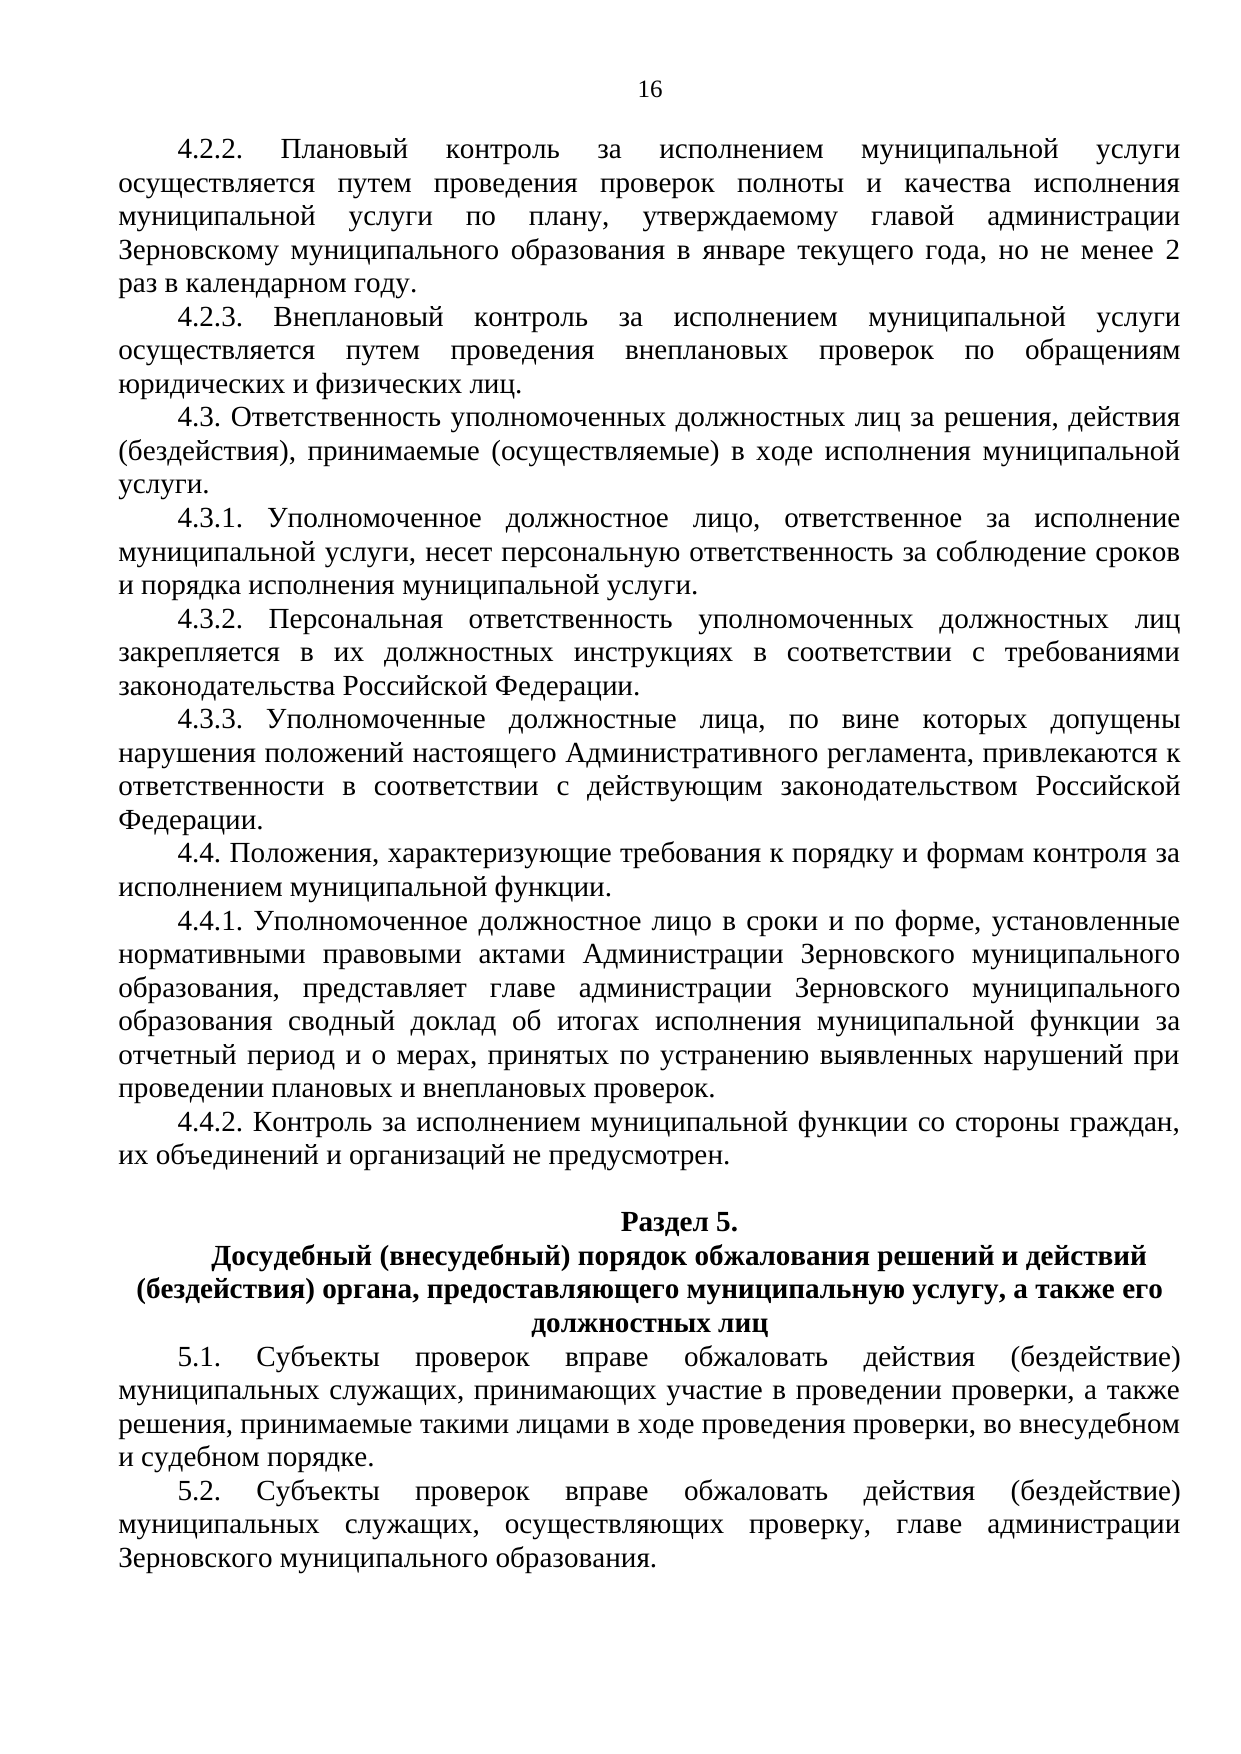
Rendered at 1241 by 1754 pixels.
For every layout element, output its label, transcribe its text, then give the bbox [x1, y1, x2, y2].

text 4.4.2. Контроль за исполнением муниципальной функции со стороны граждан, их объединений и организаций не предусмотрен. [118, 1104, 1181, 1171]
text 4.3. Ответственность уполномоченных должностных лиц за решения, действия (бездействия), принимаемые (осуществляемые) в ходе исполнения муниципальной услуги. [118, 399, 1181, 500]
text 4.4.1. Уполномоченное должностное лицо в сроки и по форме, установленные нормативными правовыми актами Администрации Зерновского муниципального образования, представляет главе администрации Зерновского муниципального образования сводный доклад об итогах исполнения муниципальной функции за отчетный период и о мерах, принятых по устранению выявленных нарушений при проведении плановых и внеплановых проверок. [118, 903, 1181, 1104]
text Раздел 5. [118, 1204, 1181, 1238]
text 4.3.1. Уполномоченное должностное лицо, ответственное за исполнение муниципальной услуги, несет персональную ответственность за соблюдение сроков и порядка исполнения муниципальной услуги. [118, 500, 1181, 601]
text 4.4. Положения, характеризующие требования к порядку и формам контроля за исполнением муниципальной функции. [118, 836, 1181, 903]
text 4.2.2. Плановый контроль за исполнением муниципальной услуги осуществляется путем проведения проверок полноты и качества исполнения муниципальной услуги по плану, утверждаемому главой администрации Зерновскому муниципального образования в январе текущего года, но не менее 2 раз в календарном году. [118, 131, 1181, 299]
text 5.1. Субъекты проверок вправе обжаловать действия (бездействие) муниципальных служащих, принимающих участие в проведении проверки, а также решения, принимаемые такими лицами в ходе проведения проверки, во внесудебном и судебном порядке. [118, 1339, 1181, 1473]
text 4.3.2. Персональная ответственность уполномоченных должностных лиц закрепляется в их должностных инструкциях в соответствии с требованиями законодательства Российской Федерации. [118, 601, 1181, 701]
text Досудебный (внесудебный) порядок обжалования решений и действий (бездействия) органа, предоставляющего муниципальную услугу, а также его должностных лиц [118, 1238, 1181, 1339]
text 5.2. Субъекты проверок вправе обжаловать действия (бездействие) муниципальных служащих, осуществляющих проверку, главе администрации Зерновского муниципального образования. [118, 1473, 1181, 1573]
text 4.2.3. Внеплановый контроль за исполнением муниципальной услуги осуществляется путем проведения внеплановых проверок по обращениям юридических и физических лиц. [118, 299, 1181, 399]
text 4.3.3. Уполномоченные должностные лица, по вине которых допущены нарушения положений настоящего Административного регламента, привлекаются к ответственности в соответствии с действующим законодательством Российской Федерации. [118, 701, 1181, 836]
